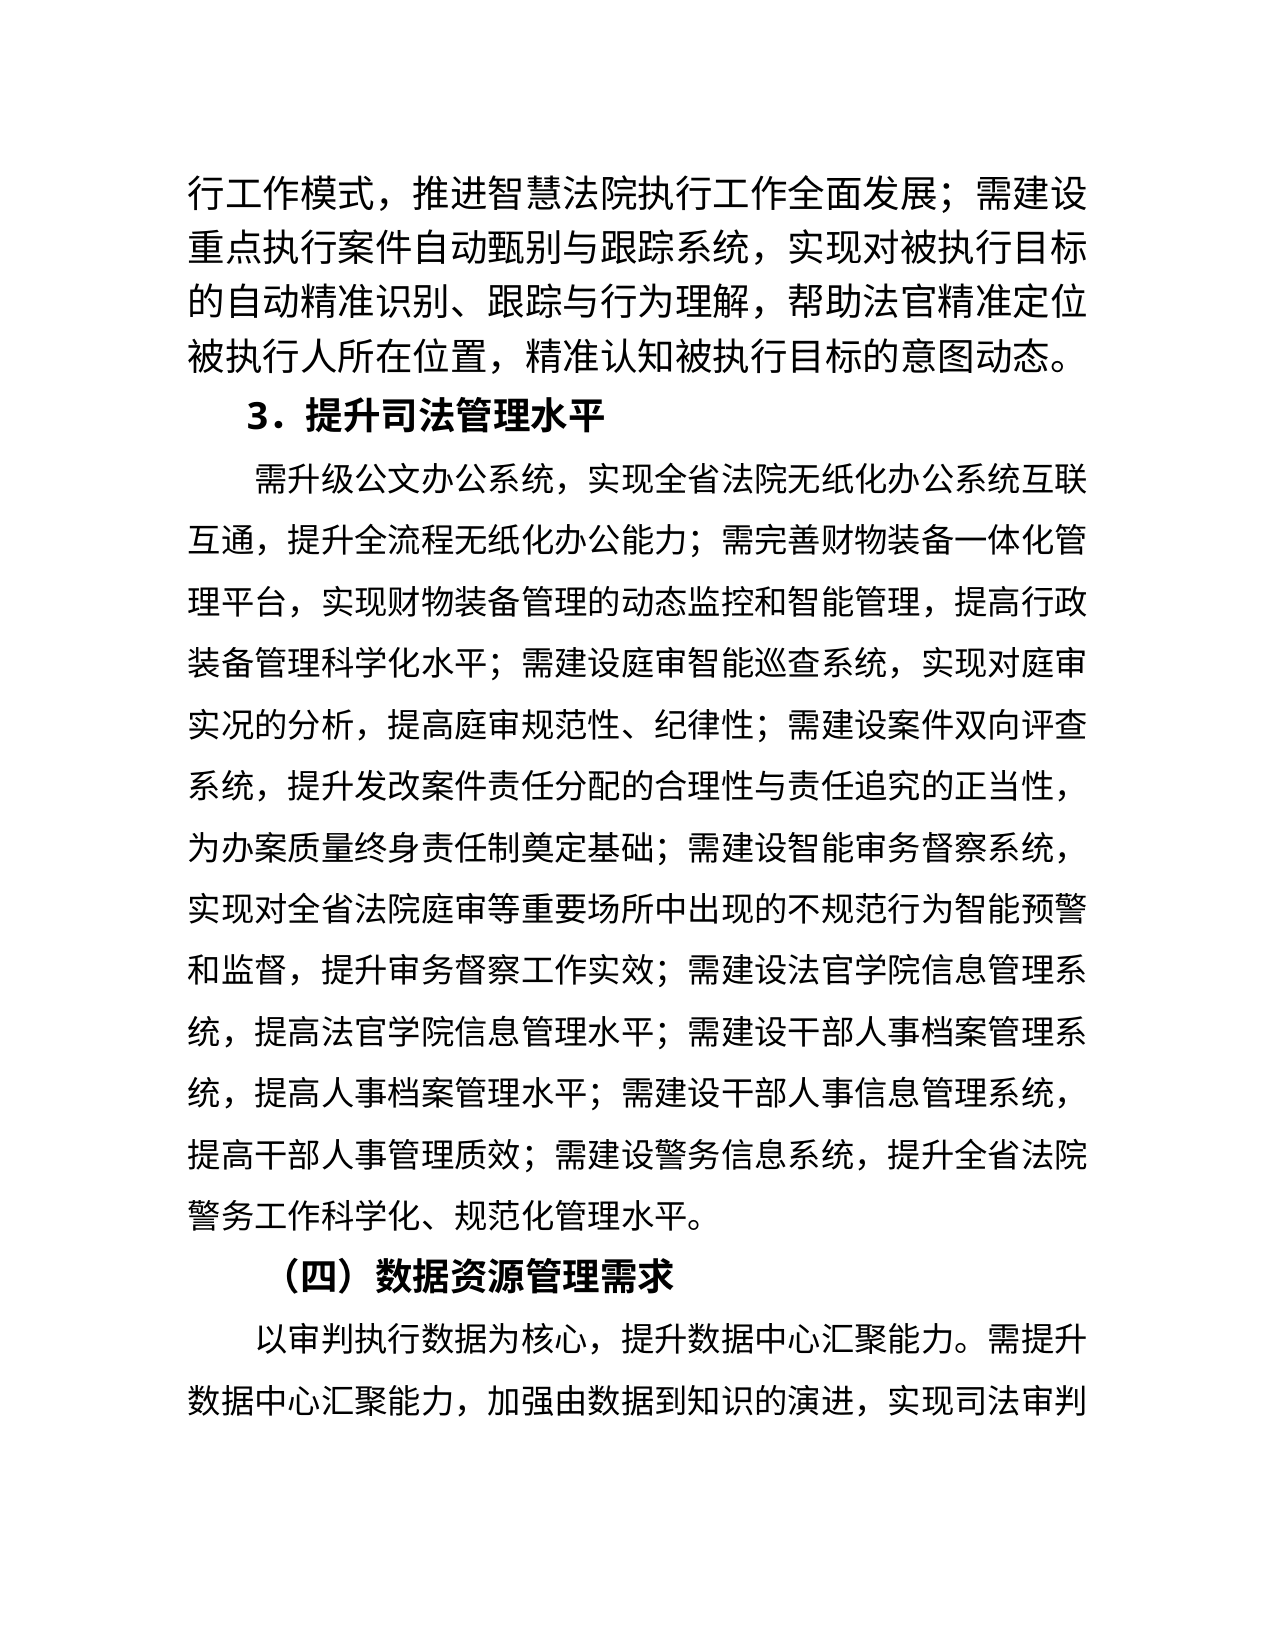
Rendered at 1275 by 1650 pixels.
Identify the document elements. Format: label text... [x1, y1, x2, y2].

subtitle 3．提升司法管理水平 [247, 381, 1087, 442]
text 需升级公文办公系统，实现全省法院无纸化办公系统互联互通，提升全流程无纸化办公能力；需完善财物装备一体化管理平台，实现财物装备管理的动态监控和智能管理，提高行政装备管理科学化水平；需建设庭审智能巡查系统，实现对庭审实况的分析，提高庭审规范性、纪律性；需建设案件双向评查系统，提升发改案件责任分配的合理性与责任追究的正当性，为办案质量终身责任制奠定基础；需建设智能审务督察系统，实现对全省法院庭审等重要场所中出现的不规范行为智能预警和监督，提升审务督察工作实效；需建设法官学院信息管理系统，提高法官学院信息管理水平；需建设干部人事档案管理系统，提高人事档案管理水平；需建设干部人事信息管理系统，提高干部人事管理质效；需建设警务信息系统，提升全省法院警务工作科学化、规范化管理水平。 [187, 442, 1087, 1241]
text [187, 1302, 1087, 1425]
subtitle （四）数据资源管理需求 [187, 1241, 1087, 1302]
